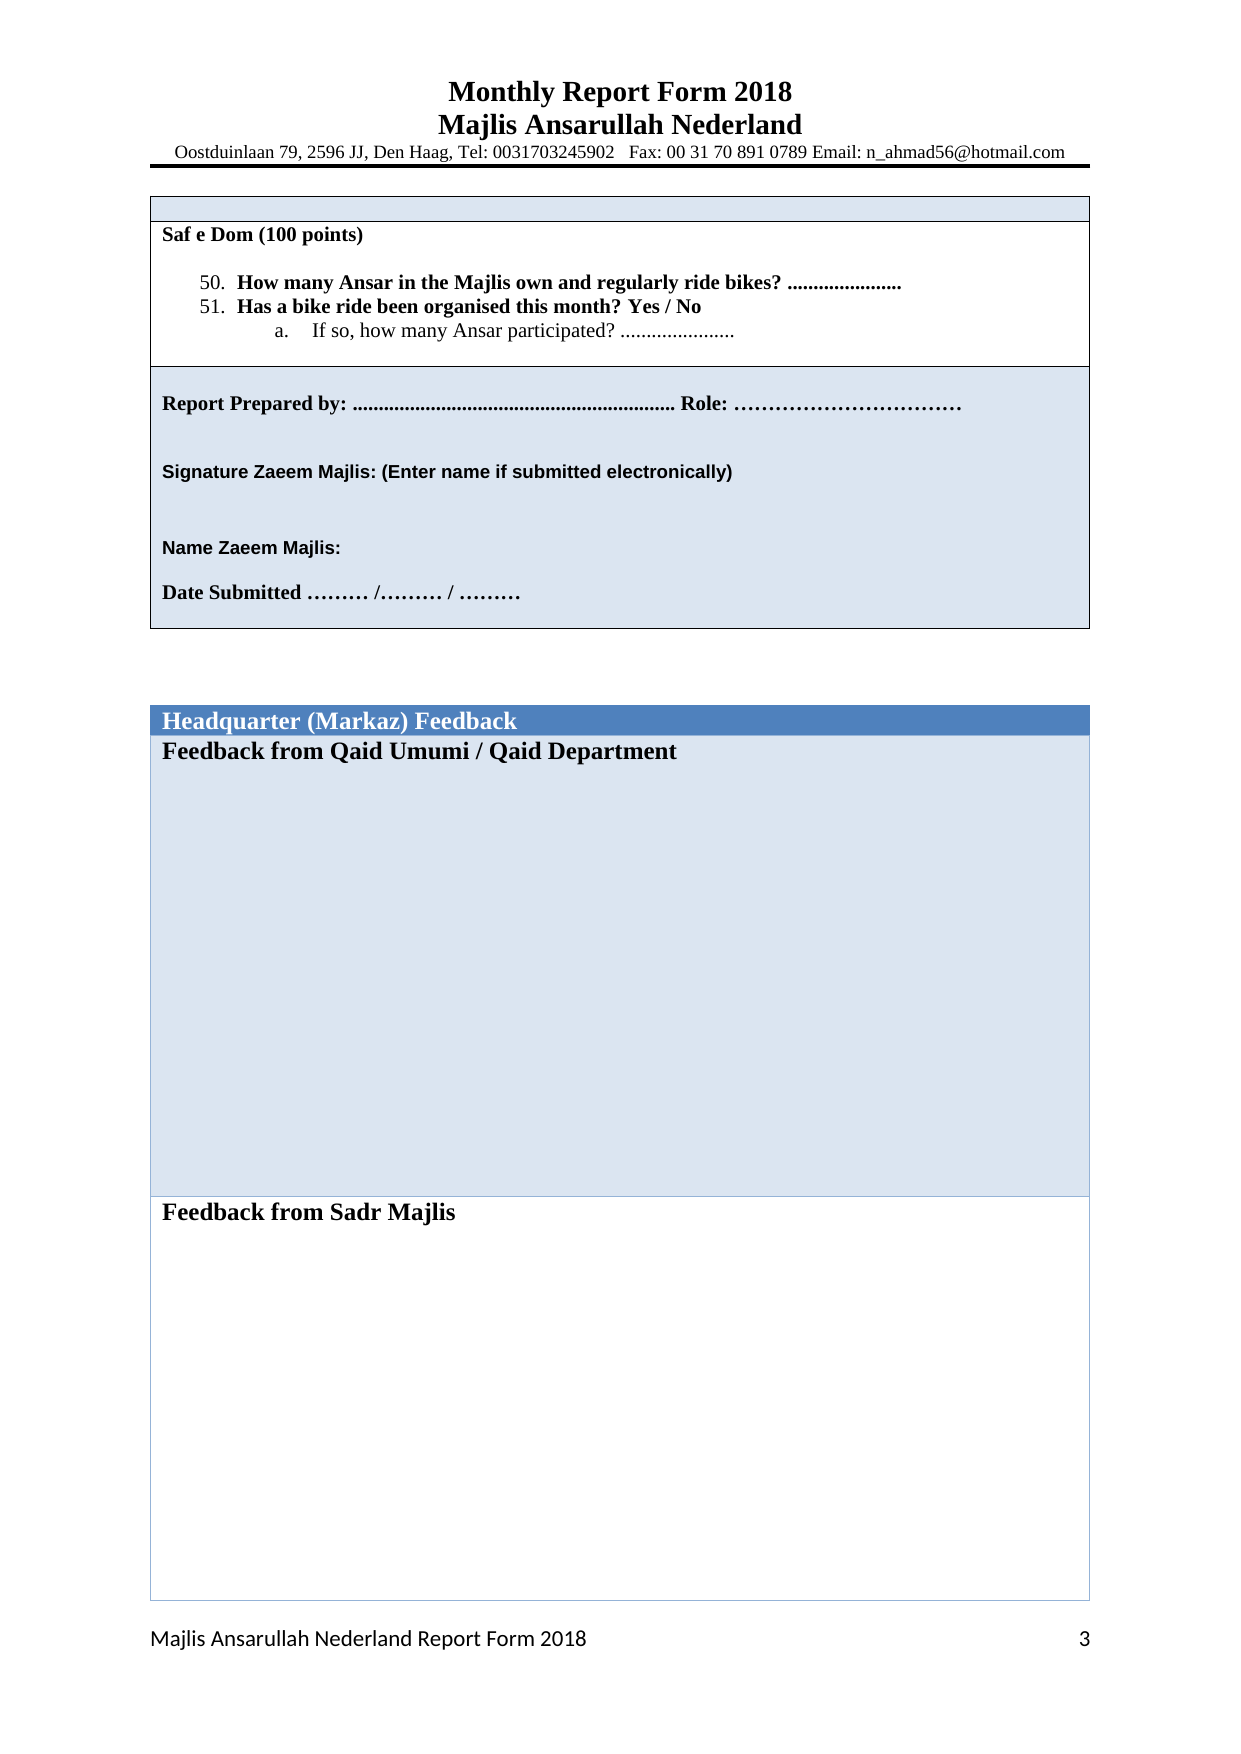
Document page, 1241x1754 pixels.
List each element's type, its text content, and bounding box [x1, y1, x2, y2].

table_header Headquarter (Markaz) Feedback [151, 706, 1089, 735]
table_cell Feedback from Qaid Umumi / Qaid Department [151, 736, 1089, 1196]
table_cell Saf e Dom (100 points) How many Ansar in the Majlis own and regularly ride bikes? ...................... Has a bike ride been organised this month? Yes / No If so, how many Ansar participated? ...................... [151, 222, 1089, 366]
table_cell Report Prepared by: .............................................................. Role: …………………………… Signature Zaeem Majlis: (Enter name if submitted electronically) Name Zaeem Majlis: Date Submitted ……… /……… / ……… [151, 367, 1089, 628]
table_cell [151, 197, 1089, 221]
table_cell Feedback from Sadr Majlis [151, 1197, 1089, 1599]
